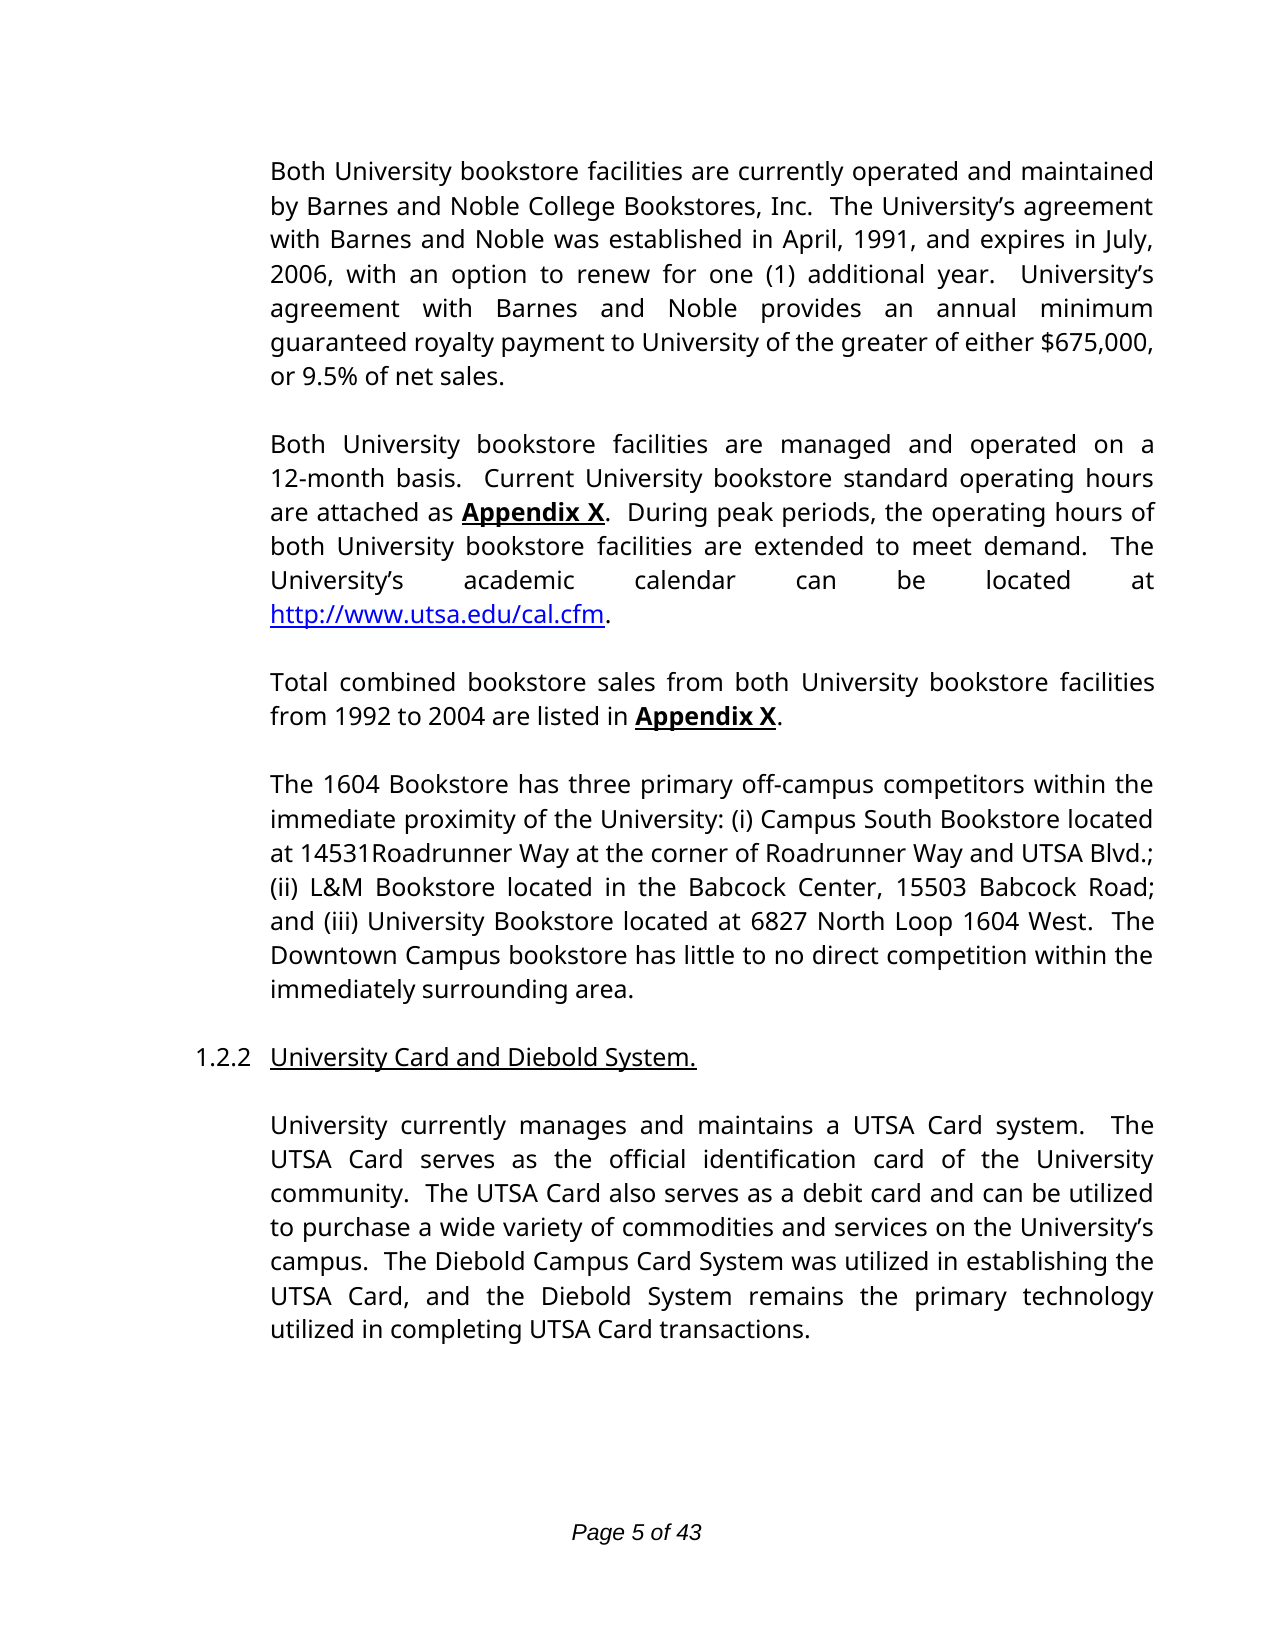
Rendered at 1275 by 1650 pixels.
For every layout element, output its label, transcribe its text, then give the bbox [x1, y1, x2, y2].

text Total combined bookstore sales from both University bookstore facilities from 1992 to 2004 are listed in Appendix X. [270, 665, 1155, 733]
text The 1604 Bookstore has three primary off-campus competitors within the immediate proximity of the University: (i) Campus South Bookstore located at 14531Roadrunner Way at the corner of and ; (ii) L&M Bookstore located in the , ; and (iii) University Bookstore located at 6827 1604 West. The Downtown Campus bookstore has little to no direct competition within the immediately surrounding area. [270, 767, 1155, 1006]
text 1.2.2 University Card and Diebold System. [120, 1040, 1155, 1074]
text Both University bookstore facilities are currently operated and maintained by Barnes and Noble College Bookstores, Inc. The University’s agreement with Barnes and Noble was established in April, 1991, and expires in July, 2006, with an option to renew for one (1) additional year. University’s agreement with Barnes and Noble provides an annual minimum guaranteed royalty payment to University of the greater of either $675,000, or 9.5% of net sales. [270, 154, 1155, 392]
text University currently manages and maintains a UTSA Card system. The UTSA Card serves as the official identification card of the University community. The UTSA Card also serves as a debit card and can be utilized to purchase a wide variety of commodities and services on the University’s campus. The Diebold Campus Card System was utilized in establishing the UTSA Card, and the Diebold System remains the primary technology utilized in completing UTSA Card transactions. [270, 1108, 1155, 1346]
text Both University bookstore facilities are managed and operated on a 12-month basis. bookstore standard operating hours are attached as Appendix X. During peak periods, the operating hours of both University bookstore facilities are extended to meet demand. The University’s academic calendar can be located at http://www.utsa.edu/cal.cfm. [270, 427, 1155, 631]
